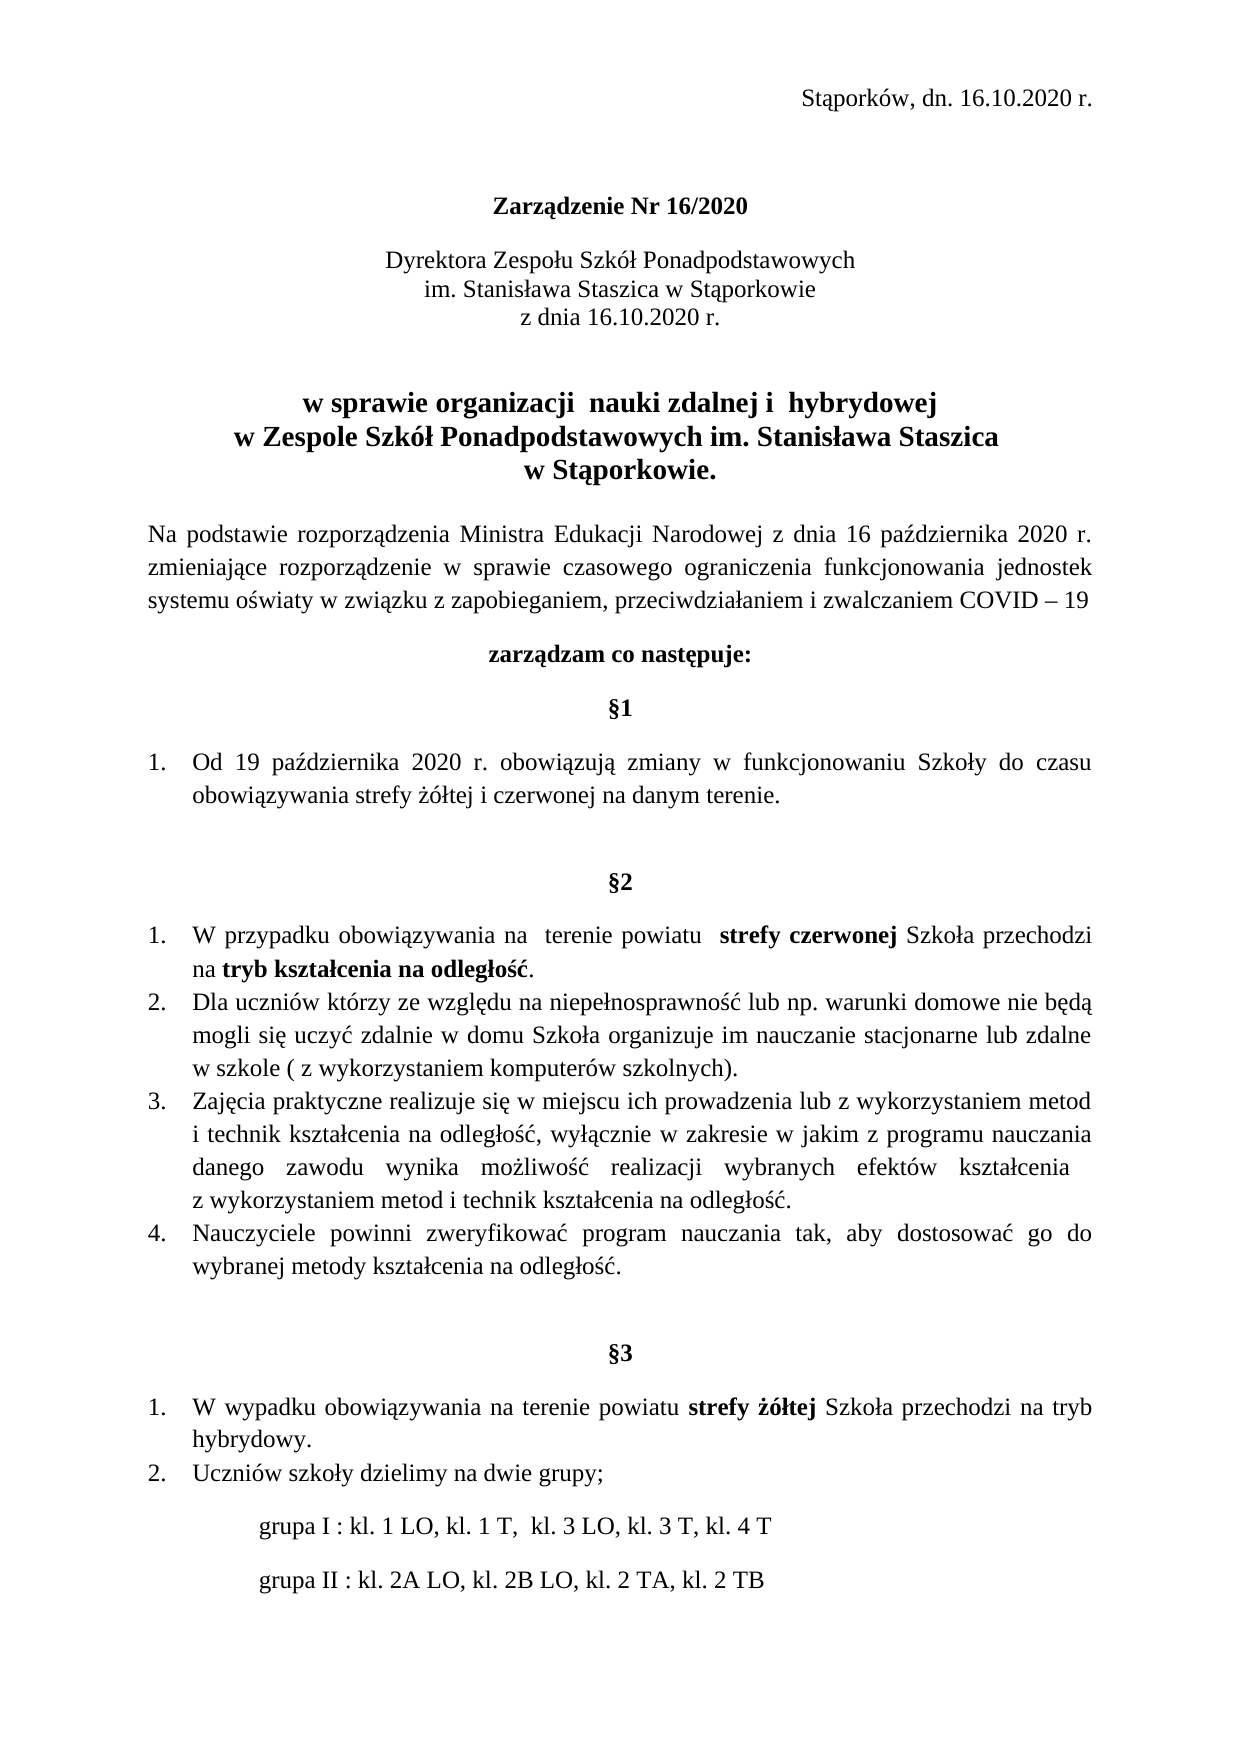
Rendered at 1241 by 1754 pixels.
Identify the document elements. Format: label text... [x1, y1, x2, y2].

text grupa I : kl. 1 LO, kl. 1 T, kl. 3 LO, kl. 3 T, kl. 4 T [185, 1511, 1093, 1540]
text z dnia 16.10.2020 r. [148, 302, 1093, 331]
text w sprawie organizacji nauki zdalnej i hybrydowej [148, 385, 1093, 419]
list Od 19 października 2020 r. obowiązują zmiany w funkcjonowaniu Szkoły do czasu obowiązywania strefy żółtej i czerwonej na danym terenie. [148, 747, 1093, 809]
list W wypadku obowiązywania na terenie powiatu strefy żółtej Szkoła przechodzi na tryb hybrydowy. [148, 1392, 1093, 1453]
list Zajęcia praktyczne realizuje się w miejscu ich prowadzenia lub z wykorzystaniem metod i technik kształcenia na odległość, wyłącznie w zakresie w jakim z programu nauczania danego zawodu wynika możliwość realizacji wybranych efektów kształcenia z wykorzystaniem metod i technik kształcenia na odległość. [148, 1086, 1093, 1213]
list W przypadku obowiązywania na terenie powiatu strefy czerwonej Szkoła przechodzi na tryb kształcenia na odległość. [148, 921, 1093, 982]
text grupa II : kl. 2A LO, kl. 2B LO, kl. 2 TA, kl. 2 TB [185, 1565, 1093, 1594]
text §3 [148, 1338, 1093, 1366]
text im. Stanisława Staszica w Stąporkowie [148, 274, 1093, 302]
list Uczniów szkoły dzielimy na dwie grupy; [148, 1458, 1093, 1486]
text §2 [148, 867, 1093, 896]
text Zarządzenie Nr 16/2020 [148, 191, 1093, 220]
text Na podstawie rozporządzenia Ministra Edukacji Narodowej z dnia 16 października 2020 r. zmieniające rozporządzenie w sprawie czasowego ograniczenia funkcjonowania jednostek systemu oświaty w związku z zapobieganiem, przeciwdziałaniem i zwalczaniem COVID – 19 [148, 519, 1093, 614]
list Dla uczniów którzy ze względu na niepełnosprawność lub np. warunki domowe nie będą mogli się uczyć zdalnie w domu Szkoła organizuje im nauczanie stacjonarne lub zdalne w szkole ( z wykorzystaniem komputerów szkolnych). [148, 987, 1093, 1081]
text §1 [148, 693, 1093, 722]
text zarządzam co następuje: [148, 639, 1093, 668]
list Nauczyciele powinni zweryfikować program nauczania tak, aby dostosować go do wybranej metody kształcenia na odległość. [148, 1218, 1093, 1279]
text w Zespole Szkół Ponadpodstawowych im. Stanisława Staszica w Stąporkowie. [148, 419, 1093, 486]
text Stąporków, dn. 16.10.2020 r. [148, 83, 1093, 112]
text Dyrektora Zespołu Szkół Ponadpodstawowych [148, 245, 1093, 274]
